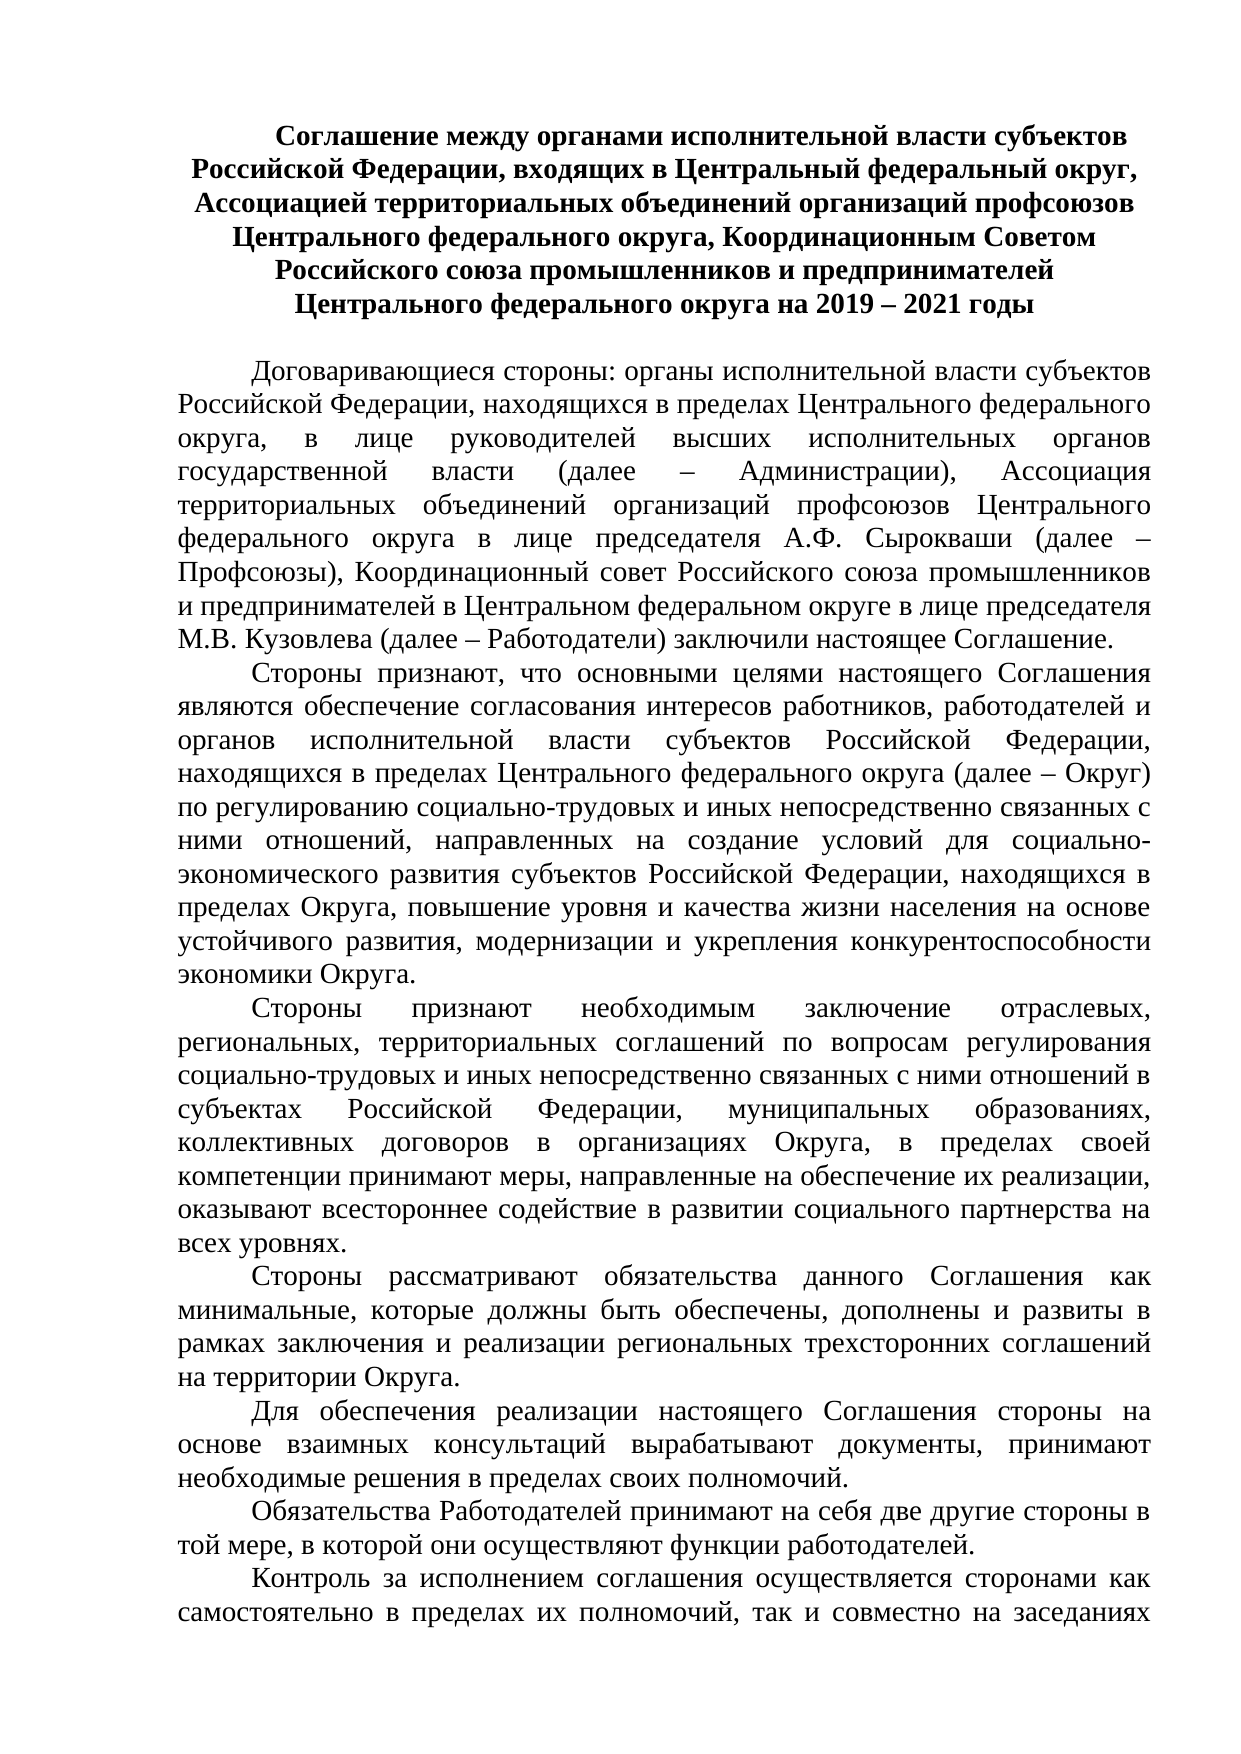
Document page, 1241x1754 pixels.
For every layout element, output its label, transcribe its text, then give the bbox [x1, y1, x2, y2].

text Стороны рассматривают обязательства данного Соглашения как минимальные, которые должны быть обеспечены, дополнены и развиты в рамках заключения и реализации региональных трехсторонних соглашений на территории Округа. [177, 1258, 1152, 1393]
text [177, 1560, 1152, 1627]
text Для обеспечения реализации настоящего Соглашения стороны на основе взаимных консультаций вырабатывают документы, принимают необходимые решения в пределах своих полномочий. [177, 1393, 1152, 1493]
text Обязательства Работодателей принимают на себя две другие стороны в той мере, в которой они осуществляют функции работодателей. [177, 1493, 1152, 1560]
text Стороны признают необходимым заключение отраслевых, региональных, территориальных соглашений по вопросам регулирования социально-трудовых и иных непосредственно связанных с ними отношений в субъектах Российской Федерации, муниципальных образованиях, коллективных договоров в организациях Округа, в пределах своей компетенции принимают меры, направленные на обеспечение их реализации, оказывают всестороннее содействие в развитии социального партнерства на всех уровнях. [177, 990, 1152, 1258]
text Соглашение между органами исполнительной власти субъектов Российской Федерации, входящих в Центральный федеральный округ, Ассоциацией территориальных объединений организаций профсоюзов Центрального федерального округа, Координационным Советом Российского союза промышленников и предпринимателей Центрального федерального округа на 2019 – 2021 годы [177, 118, 1152, 319]
text Стороны признают, что основными целями настоящего Соглашения являются обеспечение согласования интересов работников, работодателей и органов исполнительной власти субъектов Российской Федерации, находящихся в пределах Центрального федерального округа (далее – Округ) по регулированию социально-трудовых и иных непосредственно связанных с ними отношений, направленных на создание условий для социально-экономического развития субъектов Российской Федерации, находящихся в пределах Округа, повышение уровня и качества жизни населения на основе устойчивого развития, модернизации и укрепления конкурентоспособности экономики Округа. [177, 655, 1152, 990]
text Договаривающиеся стороны: органы исполнительной власти субъектов Российской Федерации, находящихся в пределах Центрального федерального округа, в лице руководителей высших исполнительных органов государственной власти (далее – Администрации), Ассоциация территориальных объединений организаций профсоюзов Центрального федерального округа в лице председателя А.Ф. Сырокваши (далее – Профсоюзы), Координационный совет Российского союза промышленников и предпринимателей в Центральном федеральном округе в лице председателя М.В. Кузовлева (далее – Работодатели) заключили настоящее Соглашение. [177, 353, 1152, 655]
